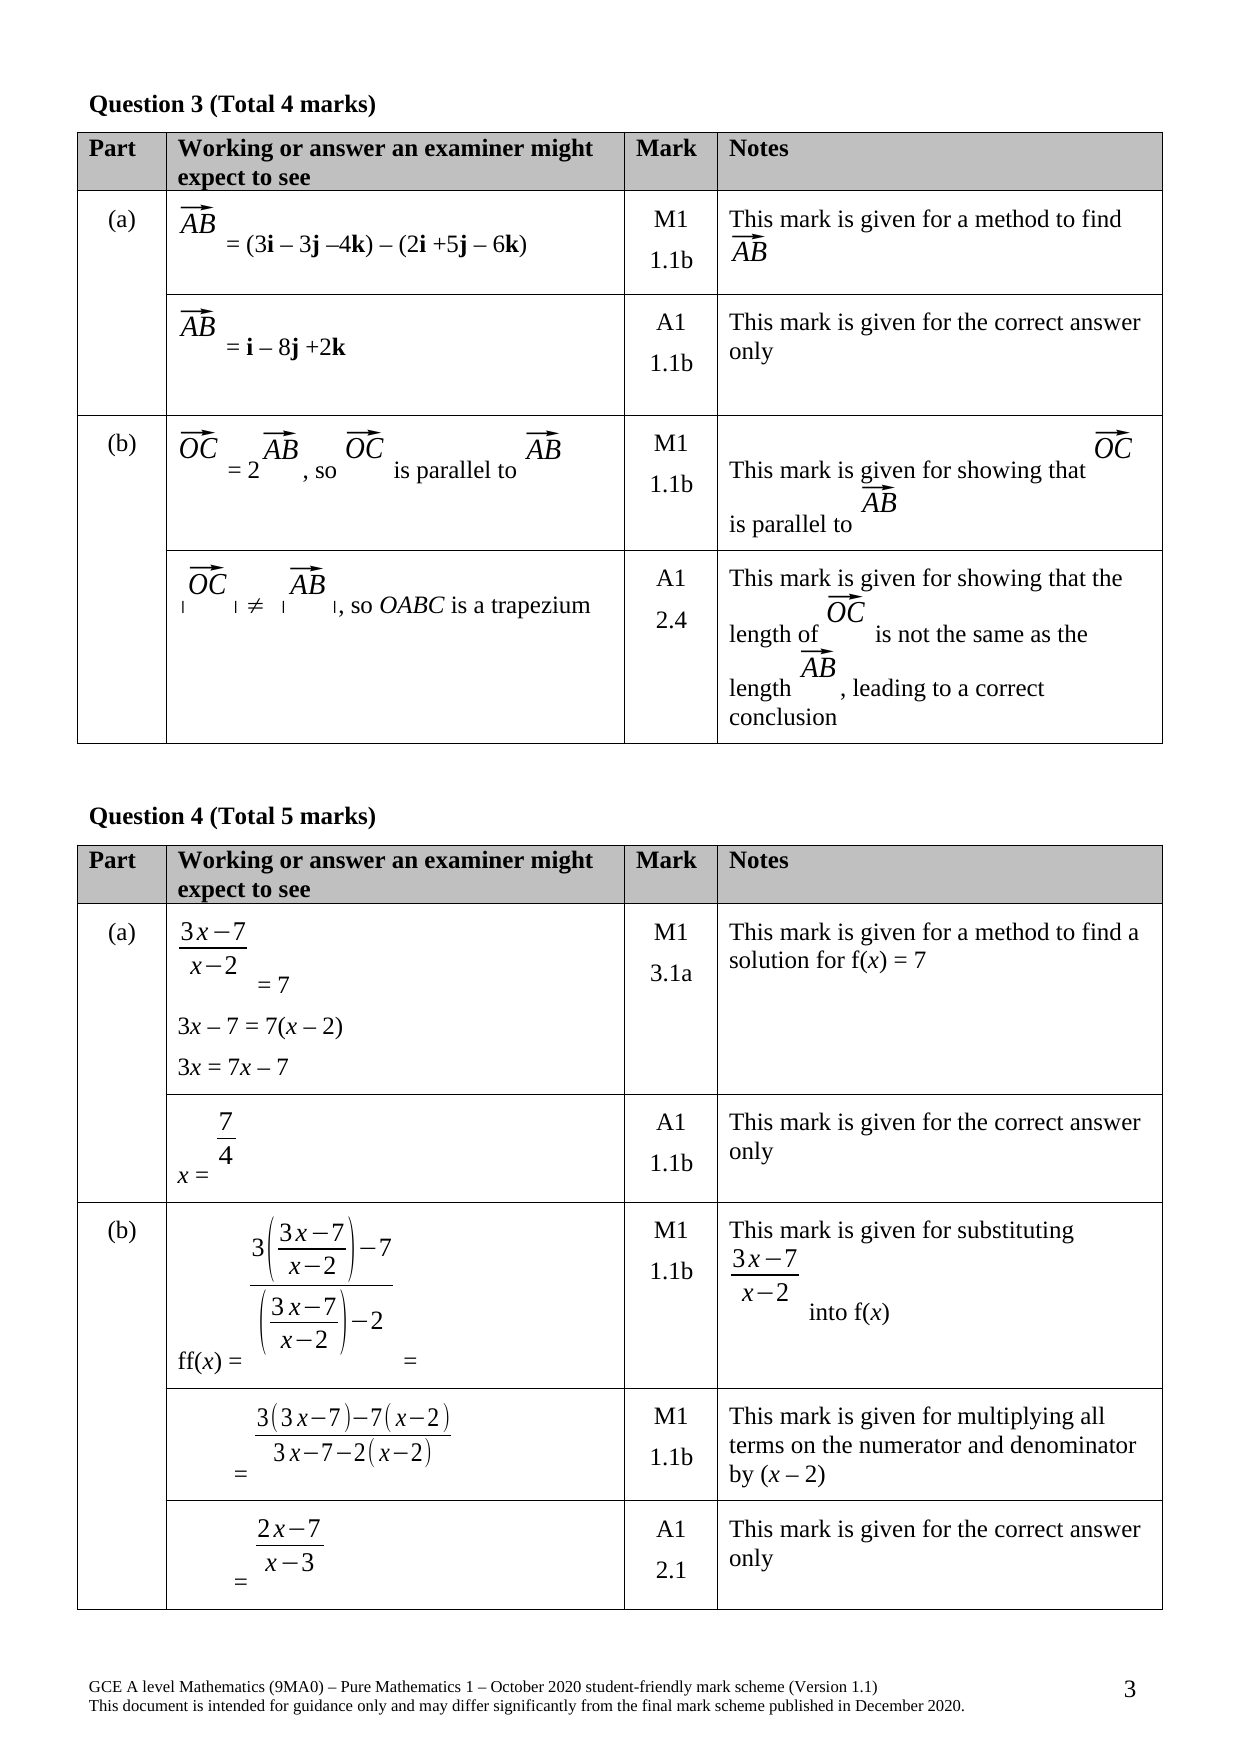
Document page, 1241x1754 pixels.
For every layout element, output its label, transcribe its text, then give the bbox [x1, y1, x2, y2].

table_cell This mark is given for the correct answer only [718, 295, 1162, 415]
table_cell This mark is given for substituting into f(x) [718, 1203, 1162, 1388]
table_cell A1 2.1 [625, 1501, 717, 1608]
table_cell (b) [78, 1203, 166, 1608]
text Question 4 (Total 5 marks) [89, 801, 1152, 830]
table_cell M1 1.1b [625, 416, 717, 550]
table_header Notes [718, 133, 1162, 190]
table_cell = i – 8j +2k [167, 295, 624, 415]
table_cell , so OABC is a trapezium [167, 551, 624, 743]
table_cell This mark is given for a method to find [718, 191, 1162, 293]
table_cell M1 3.1a [625, 904, 717, 1093]
table_header Notes [718, 846, 1162, 903]
table_cell This mark is given for the correct answer only [718, 1501, 1162, 1608]
table_cell (a) [78, 191, 166, 415]
table_header Working or answer an examiner might expect to see [167, 133, 624, 190]
table_cell A1 1.1b [625, 295, 717, 415]
table_header Working or answer an examiner might expect to see [167, 846, 624, 903]
text Question 3 (Total 4 marks) [89, 89, 1152, 117]
table_header Mark [625, 133, 717, 190]
table_cell (a) [78, 904, 166, 1202]
table_cell This mark is given for multiplying all terms on the numerator and denominator by (x – 2) [718, 1389, 1162, 1500]
table_cell = [167, 1389, 624, 1500]
table_cell M1 1.1b [625, 191, 717, 293]
table_cell A1 2.4 [625, 551, 717, 743]
table_header Mark [625, 846, 717, 903]
table_cell This mark is given for showing that the length of is not the same as the length , leading to a correct conclusion [718, 551, 1162, 743]
table_cell M1 1.1b [625, 1389, 717, 1500]
table_cell = [167, 1501, 624, 1608]
table_cell This mark is given for the correct answer only [718, 1095, 1162, 1202]
table_cell (b) [78, 416, 166, 743]
table_header Part [78, 133, 166, 190]
table_cell x = [167, 1095, 624, 1202]
table_cell = 7 3x – 7 = 7(x – 2) 3x = 7x – 7 [167, 904, 624, 1093]
table_cell ff(x) = = [167, 1203, 624, 1388]
table_cell This mark is given for showing that is parallel to [718, 416, 1162, 550]
table_cell = (3i – 3j –4k) – (2i +5j – 6k) [167, 191, 624, 293]
table_cell M1 1.1b [625, 1203, 717, 1388]
table_cell This mark is given for a method to find a solution for f(x) = 7 [718, 904, 1162, 1093]
table_header Part [78, 846, 166, 903]
table_cell = 2, so is parallel to [167, 416, 624, 550]
table_cell A1 1.1b [625, 1095, 717, 1202]
